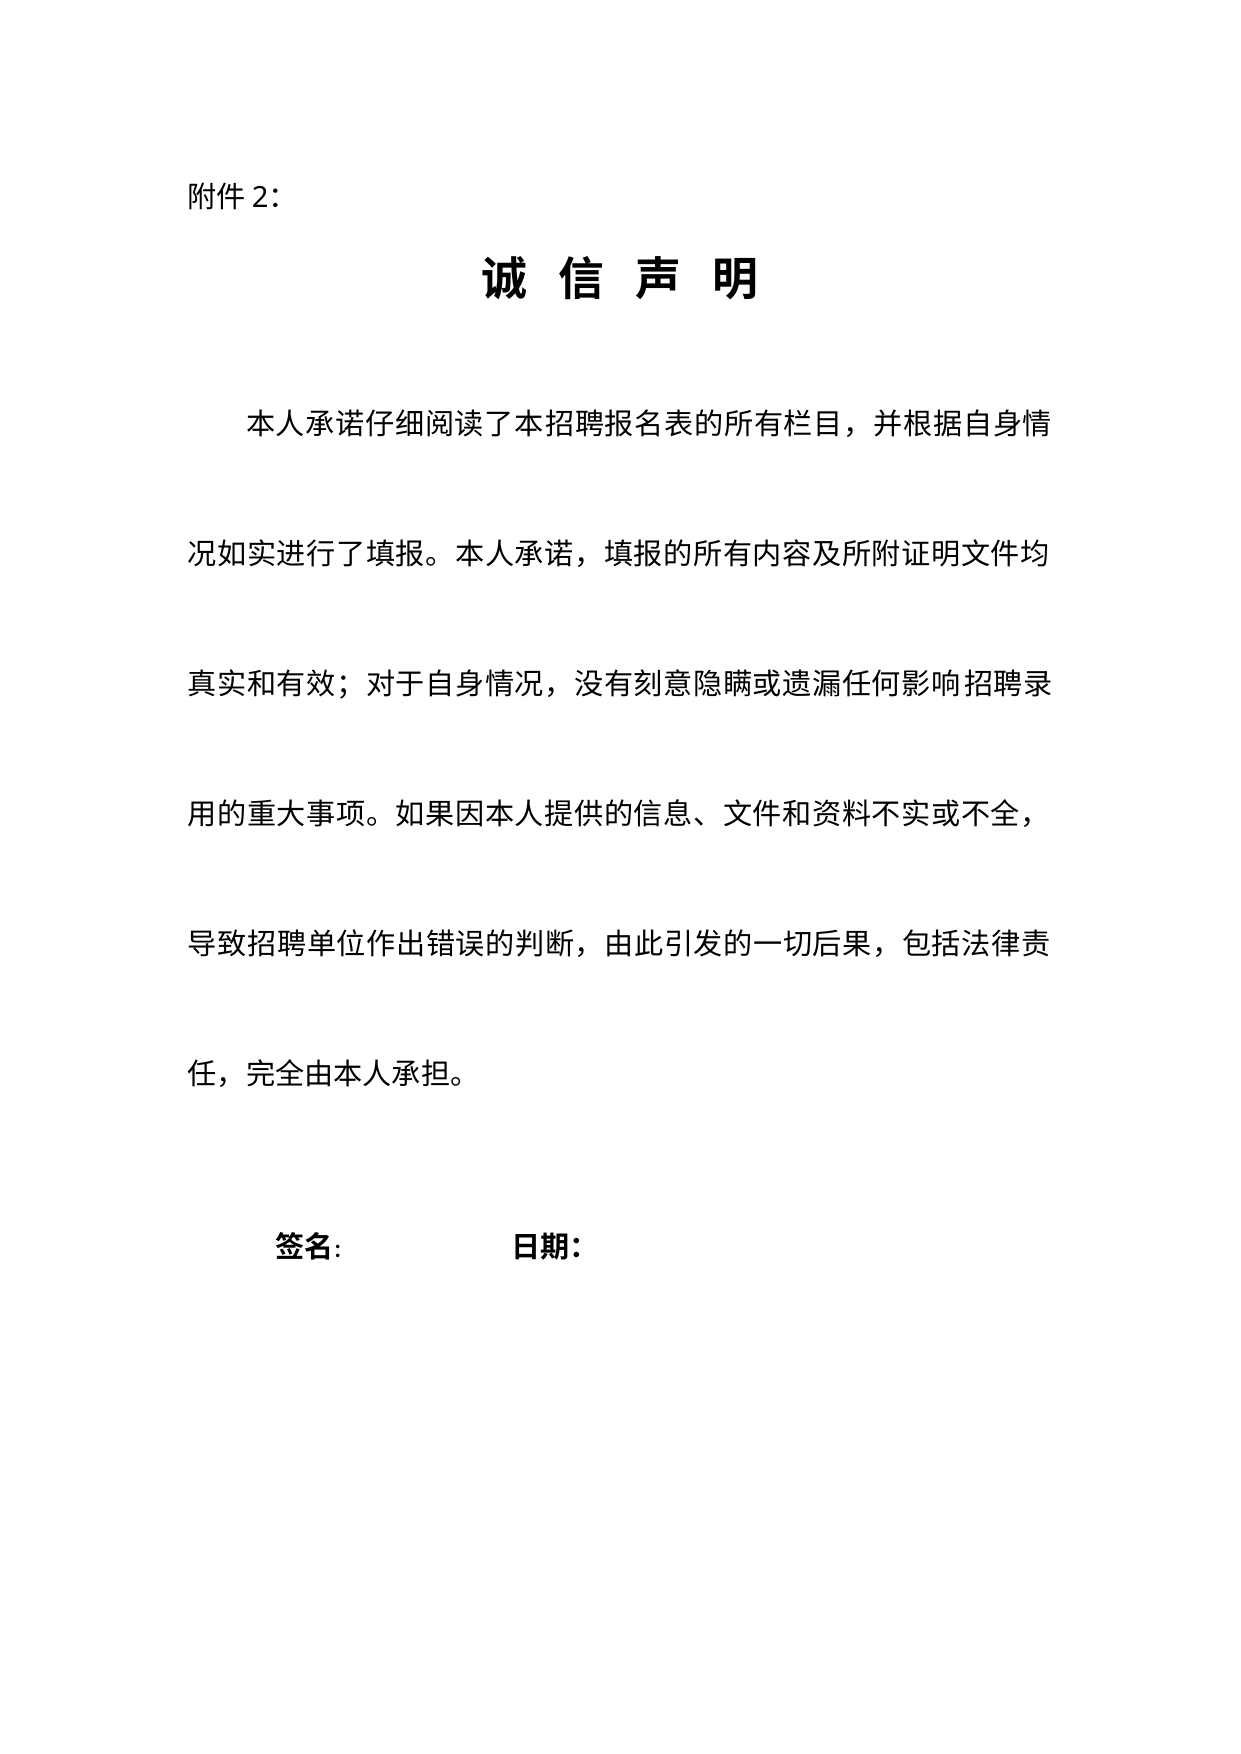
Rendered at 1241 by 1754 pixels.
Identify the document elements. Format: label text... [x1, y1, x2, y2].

text 诚 信 声 明 [187, 227, 1053, 324]
text 本人承诺仔细阅读了本招聘报名表的所有栏目，并根据自身情况如实进行了填报。本人承诺，填报的所有内容及所附证明文件均真实和有效；对于自身情况，没有刻意隐瞒或遗漏任何影响招聘录用的重大事项。如果因本人提供的信息、文件和资料不实或不全，导致招聘单位作出错误的判断，由此引发的一切后果，包括法律责任，完全由本人承担。 [187, 389, 1053, 1104]
text 附件2： [187, 162, 1053, 227]
text 签名： 日期： [187, 1212, 1053, 1277]
